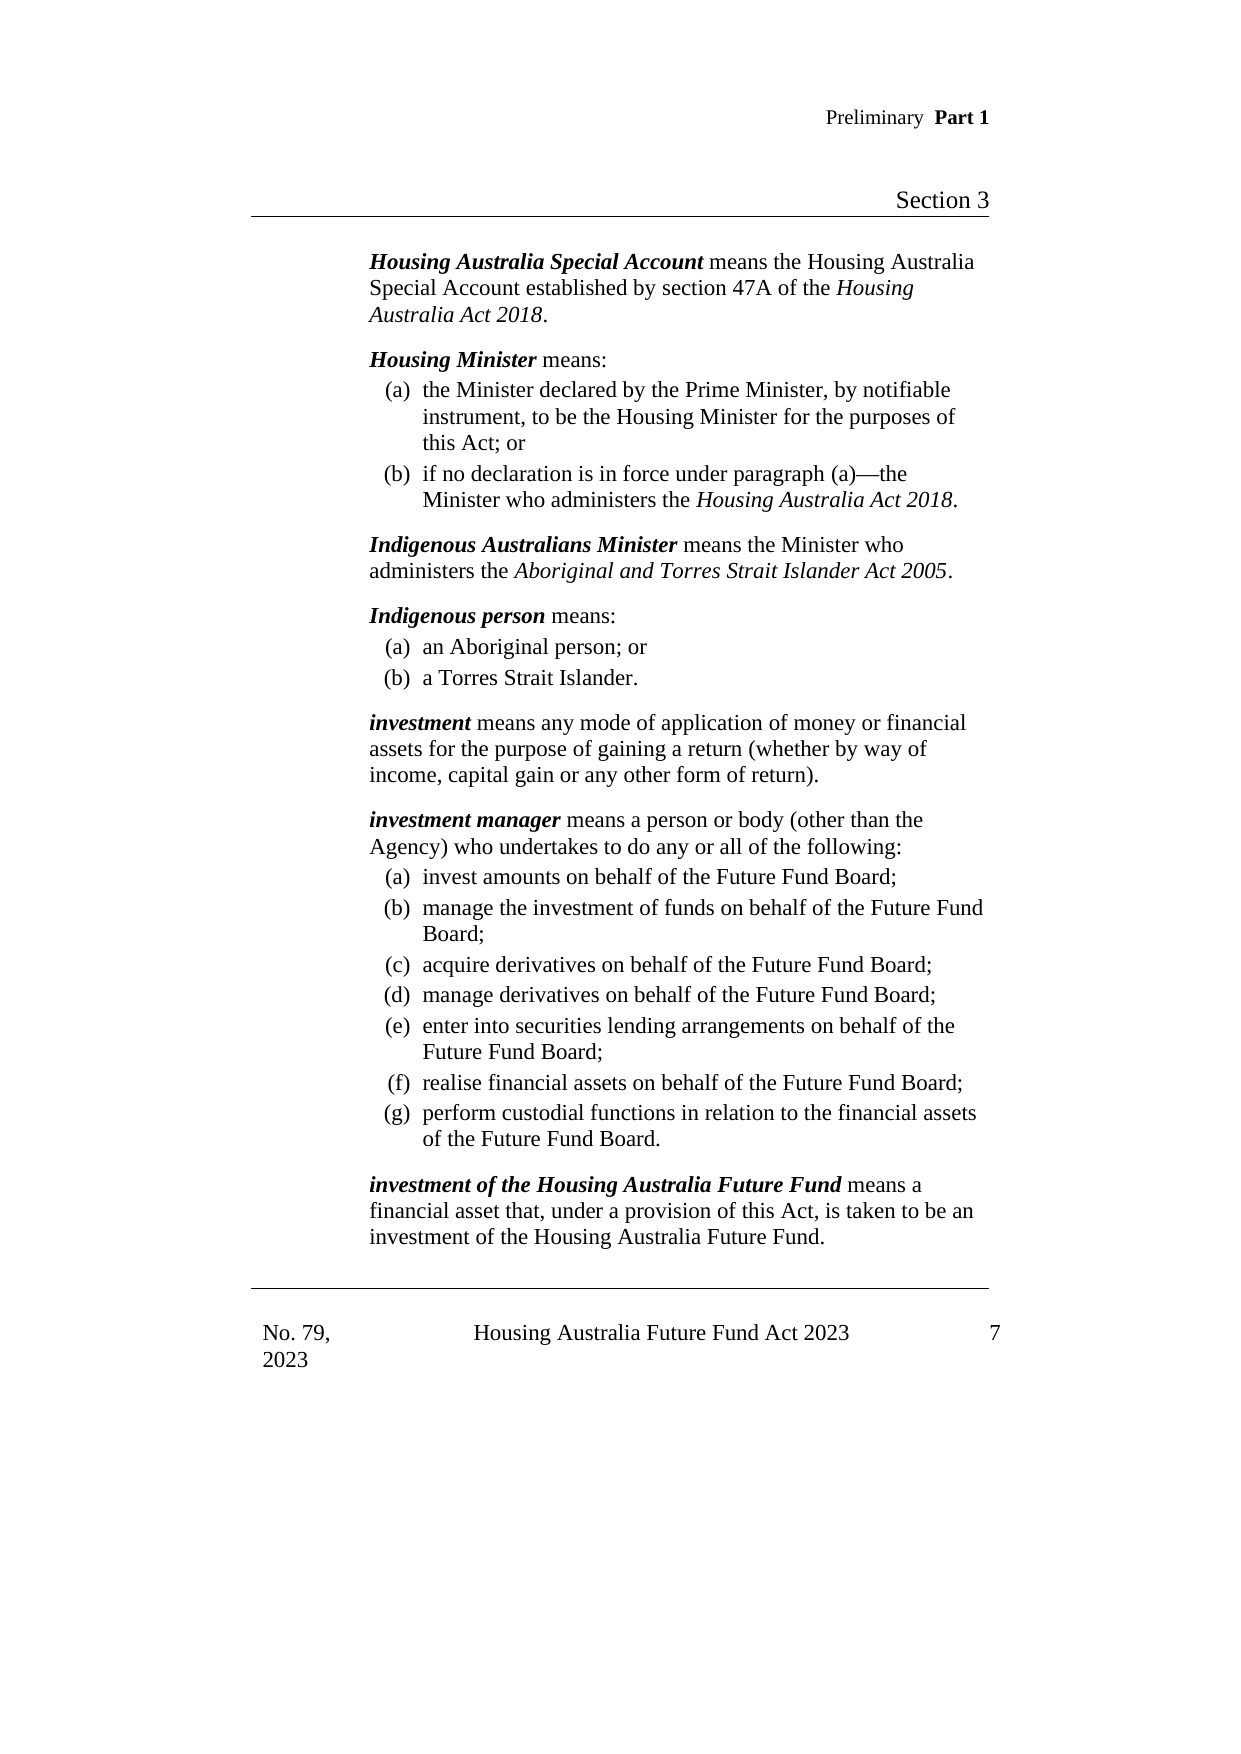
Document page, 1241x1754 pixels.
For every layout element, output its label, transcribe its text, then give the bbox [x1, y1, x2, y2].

text (d) manage derivatives on behalf of the Future Fund Board; [251, 981, 989, 1008]
text (a) invest amounts on behalf of the Future Fund Board; [251, 863, 989, 890]
text investment of the Housing Australia Future Fund means a financial asset that, under a provision of this Act, is taken to be an investment of the Housing Australia Future Fund. [369, 1171, 989, 1250]
text investment manager means a person or body (other than the Agency) who undertakes to do any or all of the following: [369, 806, 989, 859]
text (b) manage the investment of funds on behalf of the Future Fund Board; [251, 894, 989, 947]
text (b) a Torres Strait Islander. [251, 663, 989, 690]
text (f) realise financial assets on behalf of the Future Fund Board; [251, 1069, 989, 1095]
text (e) enter into securities lending arrangements on behalf of the Future Fund Board; [251, 1012, 989, 1064]
text (g) perform custodial functions in relation to the financial assets of the Future Fund Board. [251, 1099, 989, 1152]
text (c) acquire derivatives on behalf of the Future Fund Board; [251, 951, 989, 977]
text Housing Australia Special Account means the Housing Australia Special Account established by section 47A of the Housing Australia Act 2018. [369, 248, 989, 327]
text Housing Minister means: [369, 346, 989, 372]
text (b) if no declaration is in force under paragraph (a)—the Minister who administers the Housing Australia Act 2018. [251, 459, 989, 512]
text (a) an Aboriginal person; or [251, 633, 989, 659]
text Indigenous Australians Minister means the Minister who administers the Aboriginal and Torres Strait Islander Act 2005. [369, 531, 989, 584]
text investment means any mode of application of money or financial assets for the purpose of gaining a return (whether by way of income, capital gain or any other form of return). [369, 709, 989, 788]
text Indigenous person means: [369, 602, 989, 629]
text (a) the Minister declared by the Prime Minister, by notifiable instrument, to be the Housing Minister for the purposes of this Act; or [251, 376, 989, 455]
